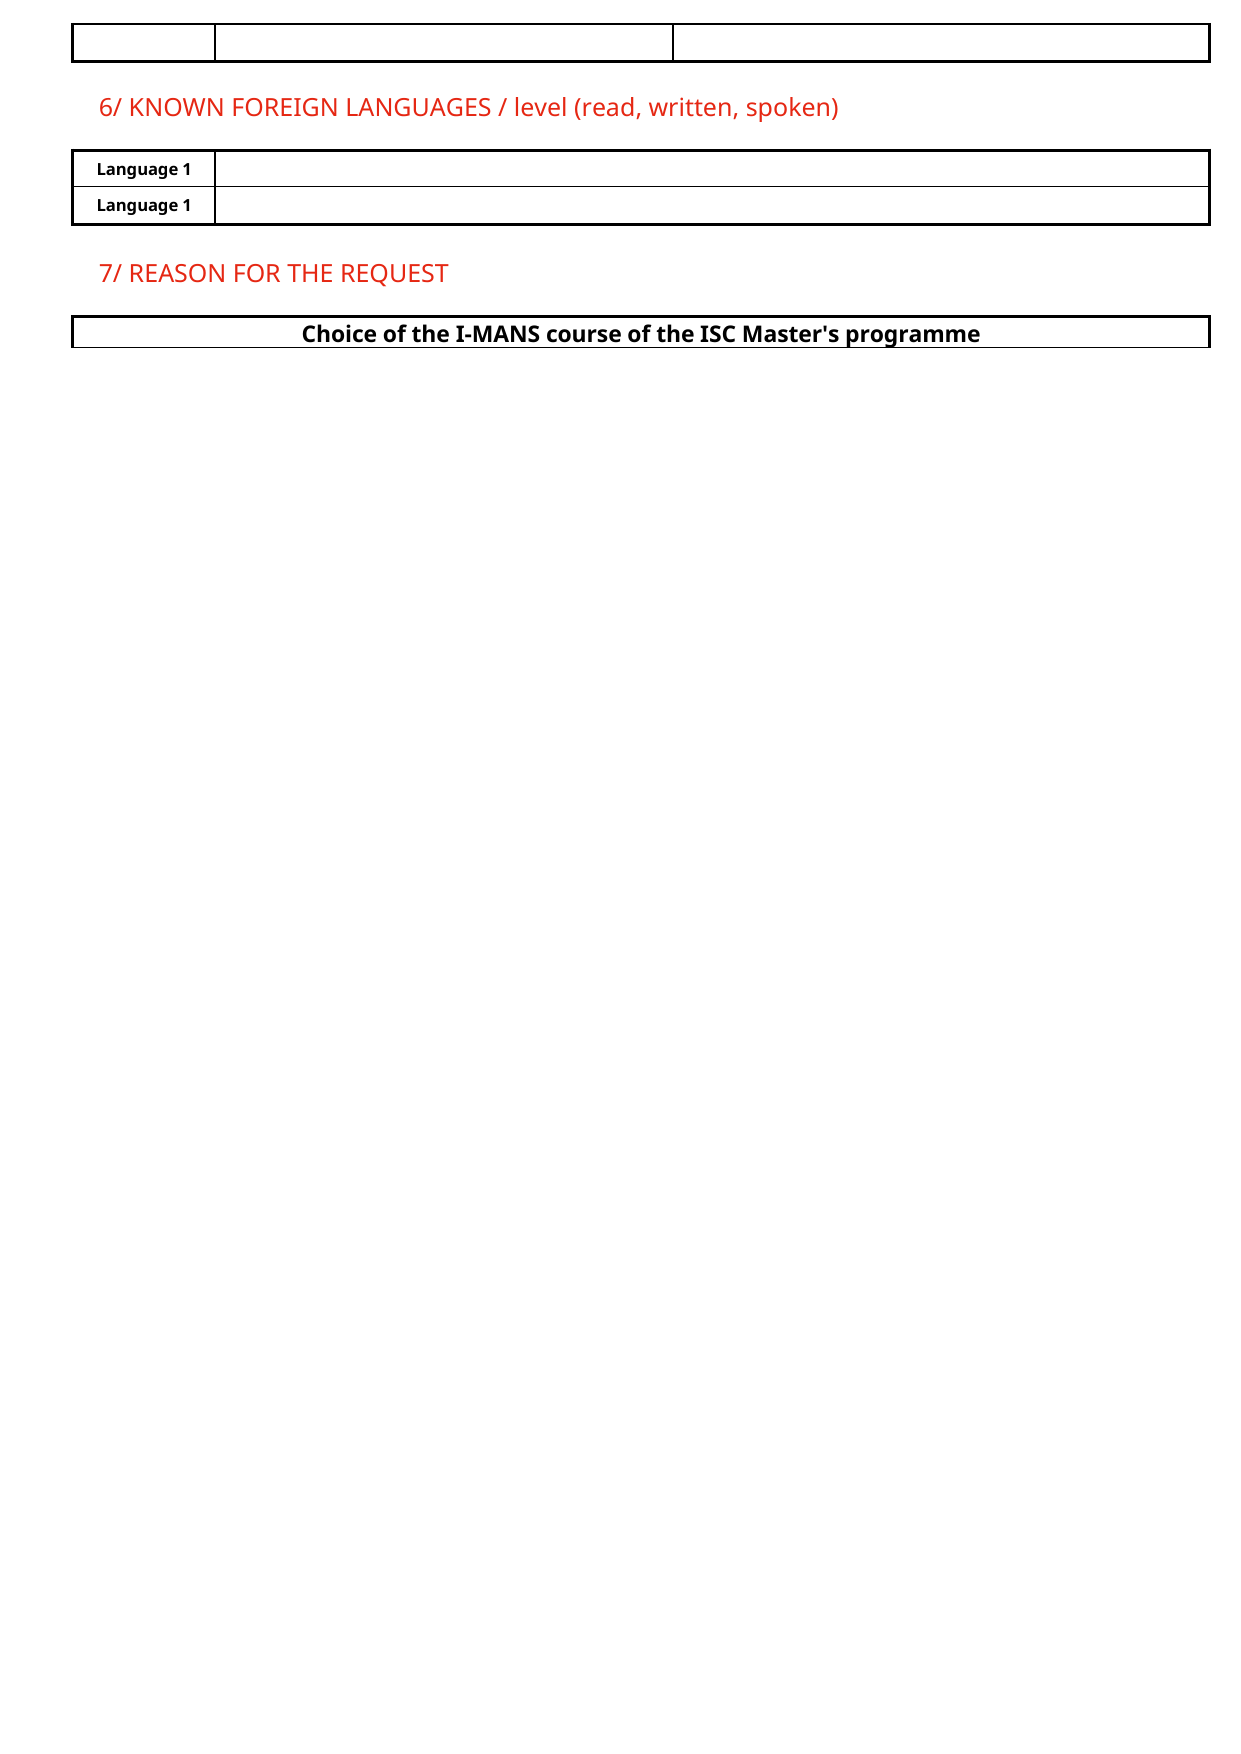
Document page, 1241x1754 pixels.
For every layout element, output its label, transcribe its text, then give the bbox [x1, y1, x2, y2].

text 6/ KNOWN FOREIGN LANGUAGES / level (read, written, spoken) [98, 89, 1188, 123]
table_cell [216, 25, 672, 60]
table_header Choice of the I-MANS course of the ISC Master's programme [74, 318, 1208, 347]
table_cell [216, 187, 1208, 222]
table_header Language 1 [74, 152, 214, 186]
table_cell [74, 25, 214, 60]
table_header [216, 152, 1208, 186]
table_cell [674, 25, 1208, 60]
table_cell Language 1 [74, 187, 214, 222]
text 7/ REASON FOR THE REQUEST [98, 256, 1188, 290]
